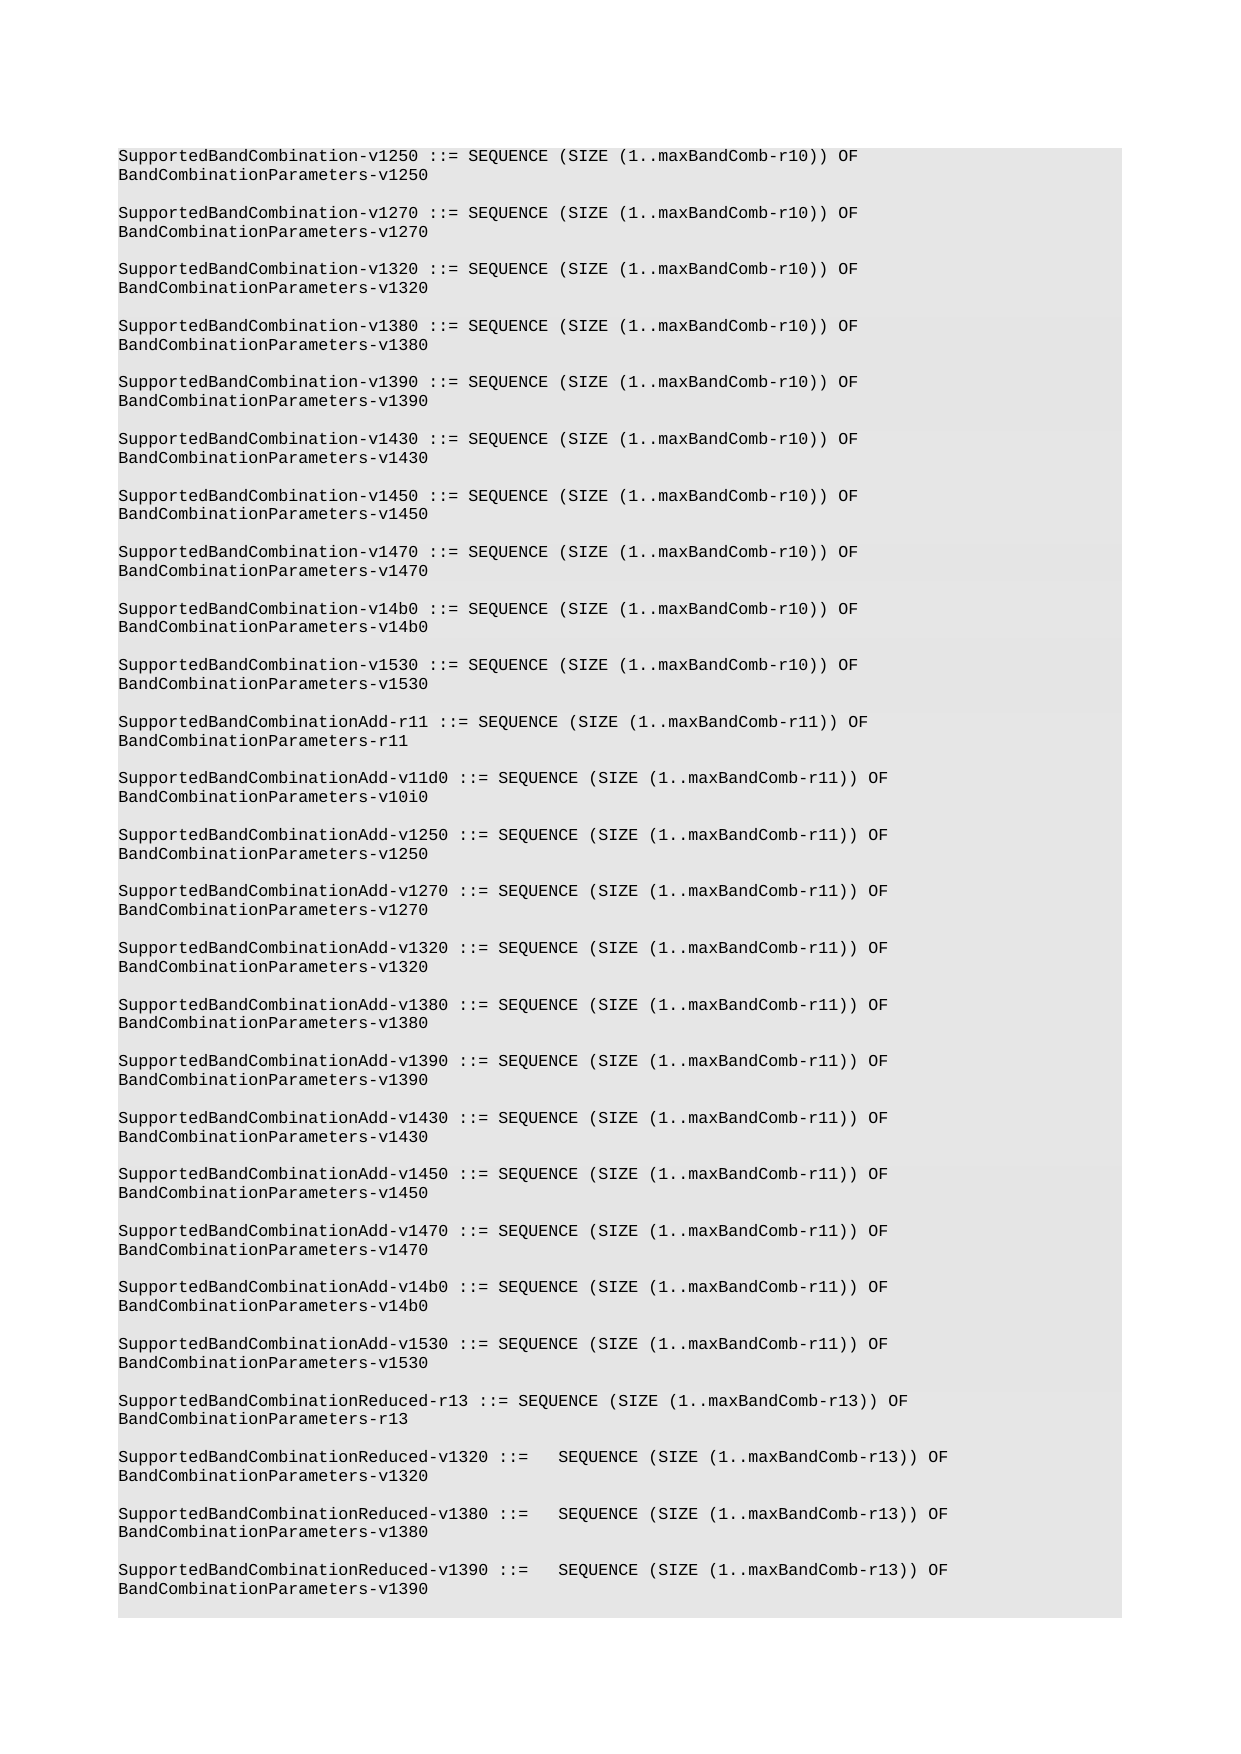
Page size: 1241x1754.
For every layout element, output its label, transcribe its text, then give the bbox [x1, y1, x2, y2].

text SupportedBandCombination-v1320 ::= SEQUENCE (SIZE (1..maxBandComb-r10)) OF BandCombinationParameters-v1320 [118, 261, 1122, 298]
text SupportedBandCombinationAdd-v1270 ::= SEQUENCE (SIZE (1..maxBandComb-r11)) OF BandCombinationParameters-v1270 [118, 883, 1122, 921]
text SupportedBandCombination-v1390 ::= SEQUENCE (SIZE (1..maxBandComb-r10)) OF BandCombinationParameters-v1390 [118, 374, 1122, 412]
text SupportedBandCombinationReduced-v1320 ::= SEQUENCE (SIZE (1..maxBandComb-r13)) OF BandCombinationParameters-v1320 [118, 1449, 1122, 1486]
text SupportedBandCombinationAdd-v1320 ::= SEQUENCE (SIZE (1..maxBandComb-r11)) OF BandCombinationParameters-v1320 [118, 939, 1122, 977]
text SupportedBandCombinationAdd-v14b0 ::= SEQUENCE (SIZE (1..maxBandComb-r11)) OF BandCombinationParameters-v14b0 [118, 1279, 1122, 1317]
text SupportedBandCombination-v1270 ::= SEQUENCE (SIZE (1..maxBandComb-r10)) OF BandCombinationParameters-v1270 [118, 204, 1122, 242]
text SupportedBandCombination-v1530 ::= SEQUENCE (SIZE (1..maxBandComb-r10)) OF BandCombinationParameters-v1530 [118, 657, 1122, 694]
text SupportedBandCombinationReduced-v1380 ::= SEQUENCE (SIZE (1..maxBandComb-r13)) OF BandCombinationParameters-v1380 [118, 1505, 1122, 1543]
text SupportedBandCombinationAdd-v1430 ::= SEQUENCE (SIZE (1..maxBandComb-r11)) OF BandCombinationParameters-v1430 [118, 1109, 1122, 1147]
text SupportedBandCombination-v1470 ::= SEQUENCE (SIZE (1..maxBandComb-r10)) OF BandCombinationParameters-v1470 [118, 544, 1122, 581]
text SupportedBandCombinationAdd-v1530 ::= SEQUENCE (SIZE (1..maxBandComb-r11)) OF BandCombinationParameters-v1530 [118, 1336, 1122, 1373]
text SupportedBandCombination-v1380 ::= SEQUENCE (SIZE (1..maxBandComb-r10)) OF BandCombinationParameters-v1380 [118, 317, 1122, 355]
text SupportedBandCombination-v1250 ::= SEQUENCE (SIZE (1..maxBandComb-r10)) OF BandCombinationParameters-v1250 [118, 148, 1122, 185]
text SupportedBandCombinationAdd-v1470 ::= SEQUENCE (SIZE (1..maxBandComb-r11)) OF BandCombinationParameters-v1470 [118, 1222, 1122, 1260]
text SupportedBandCombinationAdd-v11d0 ::= SEQUENCE (SIZE (1..maxBandComb-r11)) OF BandCombinationParameters-v10i0 [118, 770, 1122, 808]
text SupportedBandCombination-v1450 ::= SEQUENCE (SIZE (1..maxBandComb-r10)) OF BandCombinationParameters-v1450 [118, 487, 1122, 525]
text SupportedBandCombination-v14b0 ::= SEQUENCE (SIZE (1..maxBandComb-r10)) OF BandCombinationParameters-v14b0 [118, 600, 1122, 638]
text SupportedBandCombinationAdd-v1250 ::= SEQUENCE (SIZE (1..maxBandComb-r11)) OF BandCombinationParameters-v1250 [118, 826, 1122, 864]
text SupportedBandCombinationAdd-r11 ::= SEQUENCE (SIZE (1..maxBandComb-r11)) OF BandCombinationParameters-r11 [118, 713, 1122, 751]
text SupportedBandCombinationReduced-r13 ::= SEQUENCE (SIZE (1..maxBandComb-r13)) OF BandCombinationParameters-r13 [118, 1392, 1122, 1430]
text SupportedBandCombinationAdd-v1450 ::= SEQUENCE (SIZE (1..maxBandComb-r11)) OF BandCombinationParameters-v1450 [118, 1166, 1122, 1203]
text SupportedBandCombinationAdd-v1390 ::= SEQUENCE (SIZE (1..maxBandComb-r11)) OF BandCombinationParameters-v1390 [118, 1053, 1122, 1090]
text SupportedBandCombinationReduced-v1390 ::= SEQUENCE (SIZE (1..maxBandComb-r13)) OF BandCombinationParameters-v1390 [118, 1562, 1122, 1599]
text SupportedBandCombination-v1430 ::= SEQUENCE (SIZE (1..maxBandComb-r10)) OF BandCombinationParameters-v1430 [118, 431, 1122, 468]
text SupportedBandCombinationAdd-v1380 ::= SEQUENCE (SIZE (1..maxBandComb-r11)) OF BandCombinationParameters-v1380 [118, 996, 1122, 1034]
